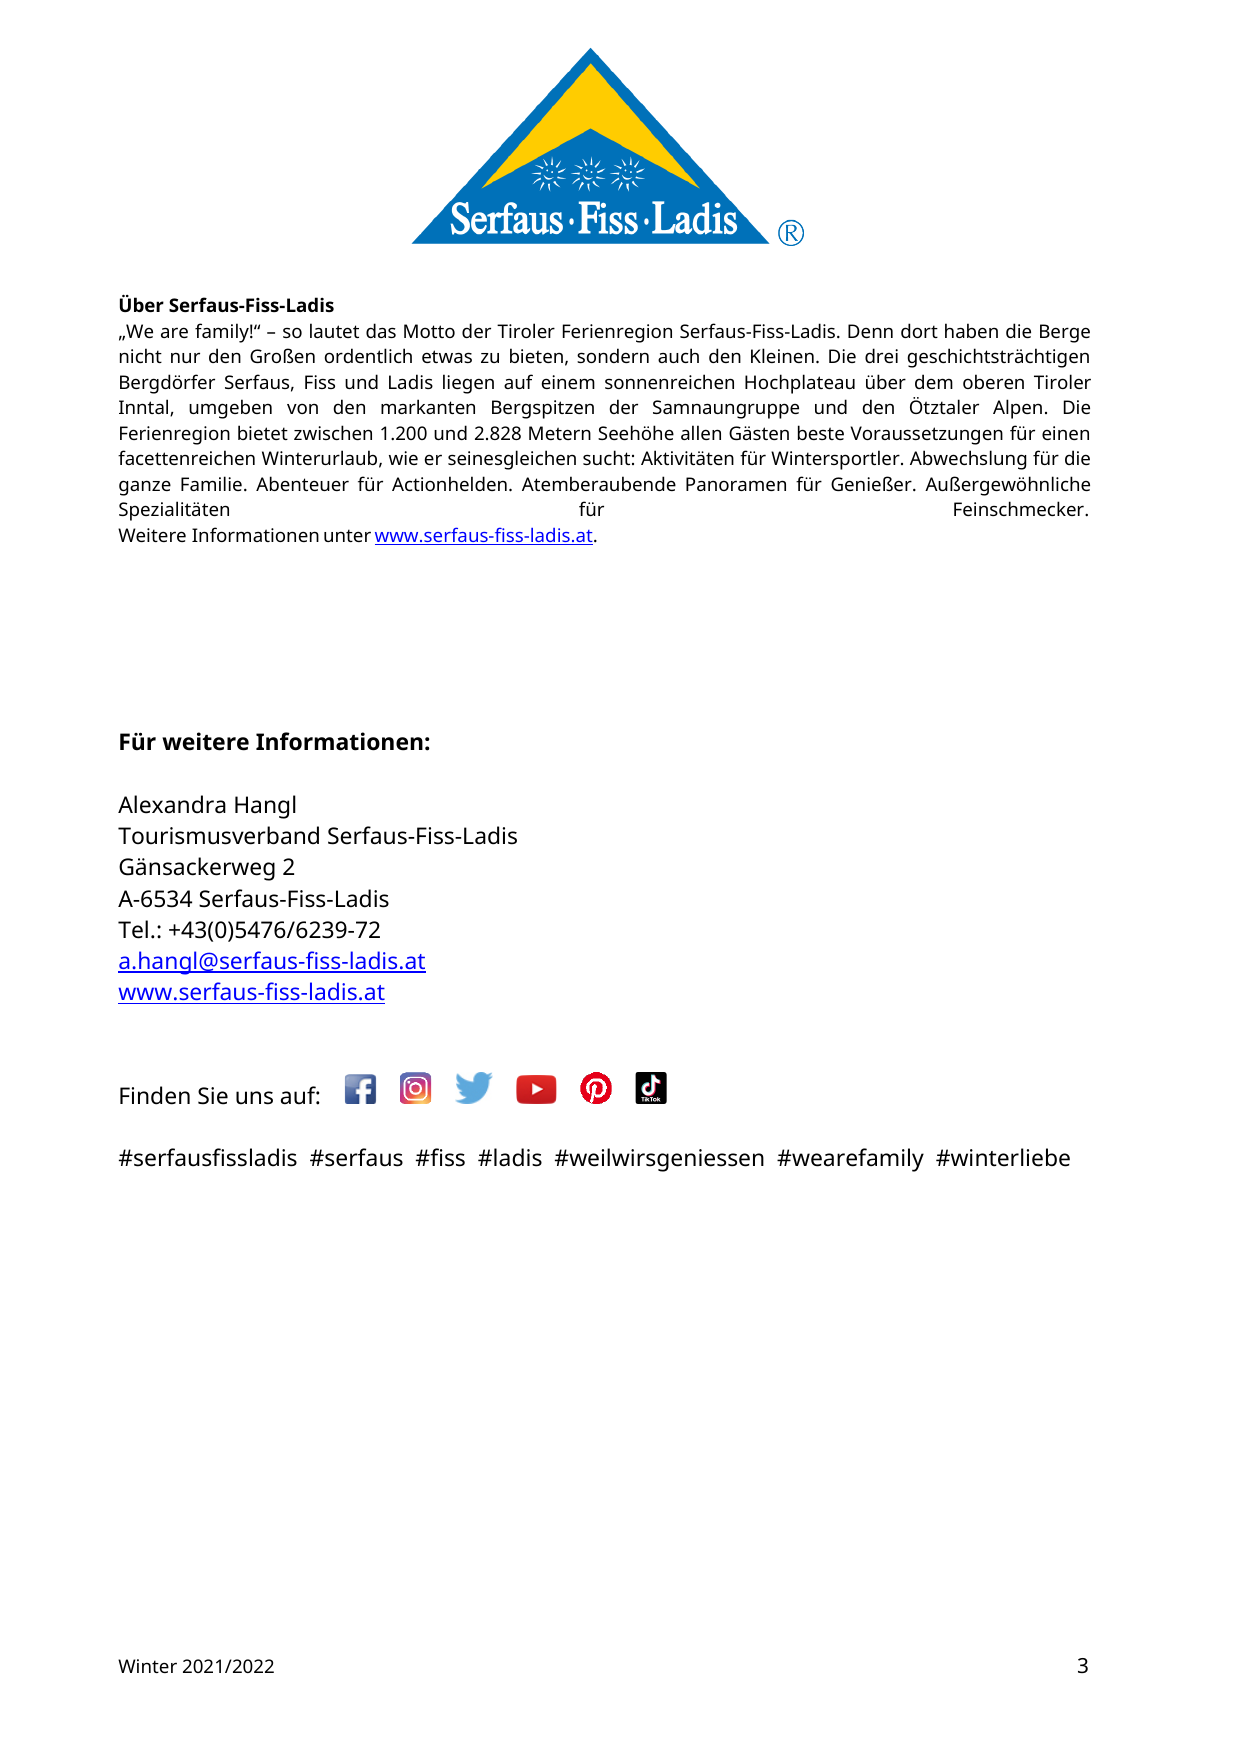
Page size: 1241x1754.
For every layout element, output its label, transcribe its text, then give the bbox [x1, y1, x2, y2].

text Über Serfaus-Fiss-Ladis [118, 292, 1092, 318]
text Finden Sie uns auf: [118, 1073, 1092, 1111]
picture [406, 44, 804, 246]
text Gänsackerweg 2 [118, 851, 1092, 882]
text Alexandra Hangl [118, 789, 1092, 820]
text Für weitere Informationen: [118, 726, 1092, 757]
text Tourismusverband Serfaus-Fiss-Ladis [118, 820, 1092, 851]
picture [455, 1072, 493, 1104]
text a.hangl@serfaus-fiss-ladis.at [118, 945, 1092, 976]
picture [635, 1072, 667, 1104]
picture [580, 1072, 612, 1104]
text Tel.: +43(0)5476/6239-72 [118, 914, 1092, 945]
text „We are family!“ – so lautet das Motto der Tiroler Ferienregion Serfaus-Fiss-Ladis. Denn dort haben die Berge nicht nur den Großen ordentlich etwas zu bieten, sondern auch den Kleinen. Die drei geschichtsträchtigen Bergdörfer Serfaus, Fiss und Ladis liegen auf einem sonnenreichen Hochplateau über dem oberen Tiroler Inntal, umgeben von den markanten Bergspitzen der Samnaungruppe und den Ötztaler Alpen. Die Ferienregion bietet zwischen 1.200 und 2.828 Metern Seehöhe allen Gästen beste Voraussetzungen für einen facettenreichen Winterurlaub, wie er seinesgleichen sucht: Aktivitäten für Wintersportler. Abwechslung für die ganze Familie. Abenteuer für Actionhelden. Atemberaubende Panoramen für Genießer. Außergewöhnliche Spezialitäten für Feinschmecker. Weitere Informationen unter www.serfaus-fiss-ladis.at. [118, 318, 1092, 548]
text #serfausfissladis #serfaus #fiss #ladis #weilwirsgeniessen #wearefamily #winterliebe [118, 1142, 1092, 1173]
picture [516, 1075, 557, 1104]
picture [400, 1072, 432, 1104]
picture [344, 1074, 377, 1104]
text A-6534 Serfaus-Fiss-Ladis [118, 882, 1092, 914]
text www.serfaus-fiss-ladis.at [118, 976, 1092, 1007]
